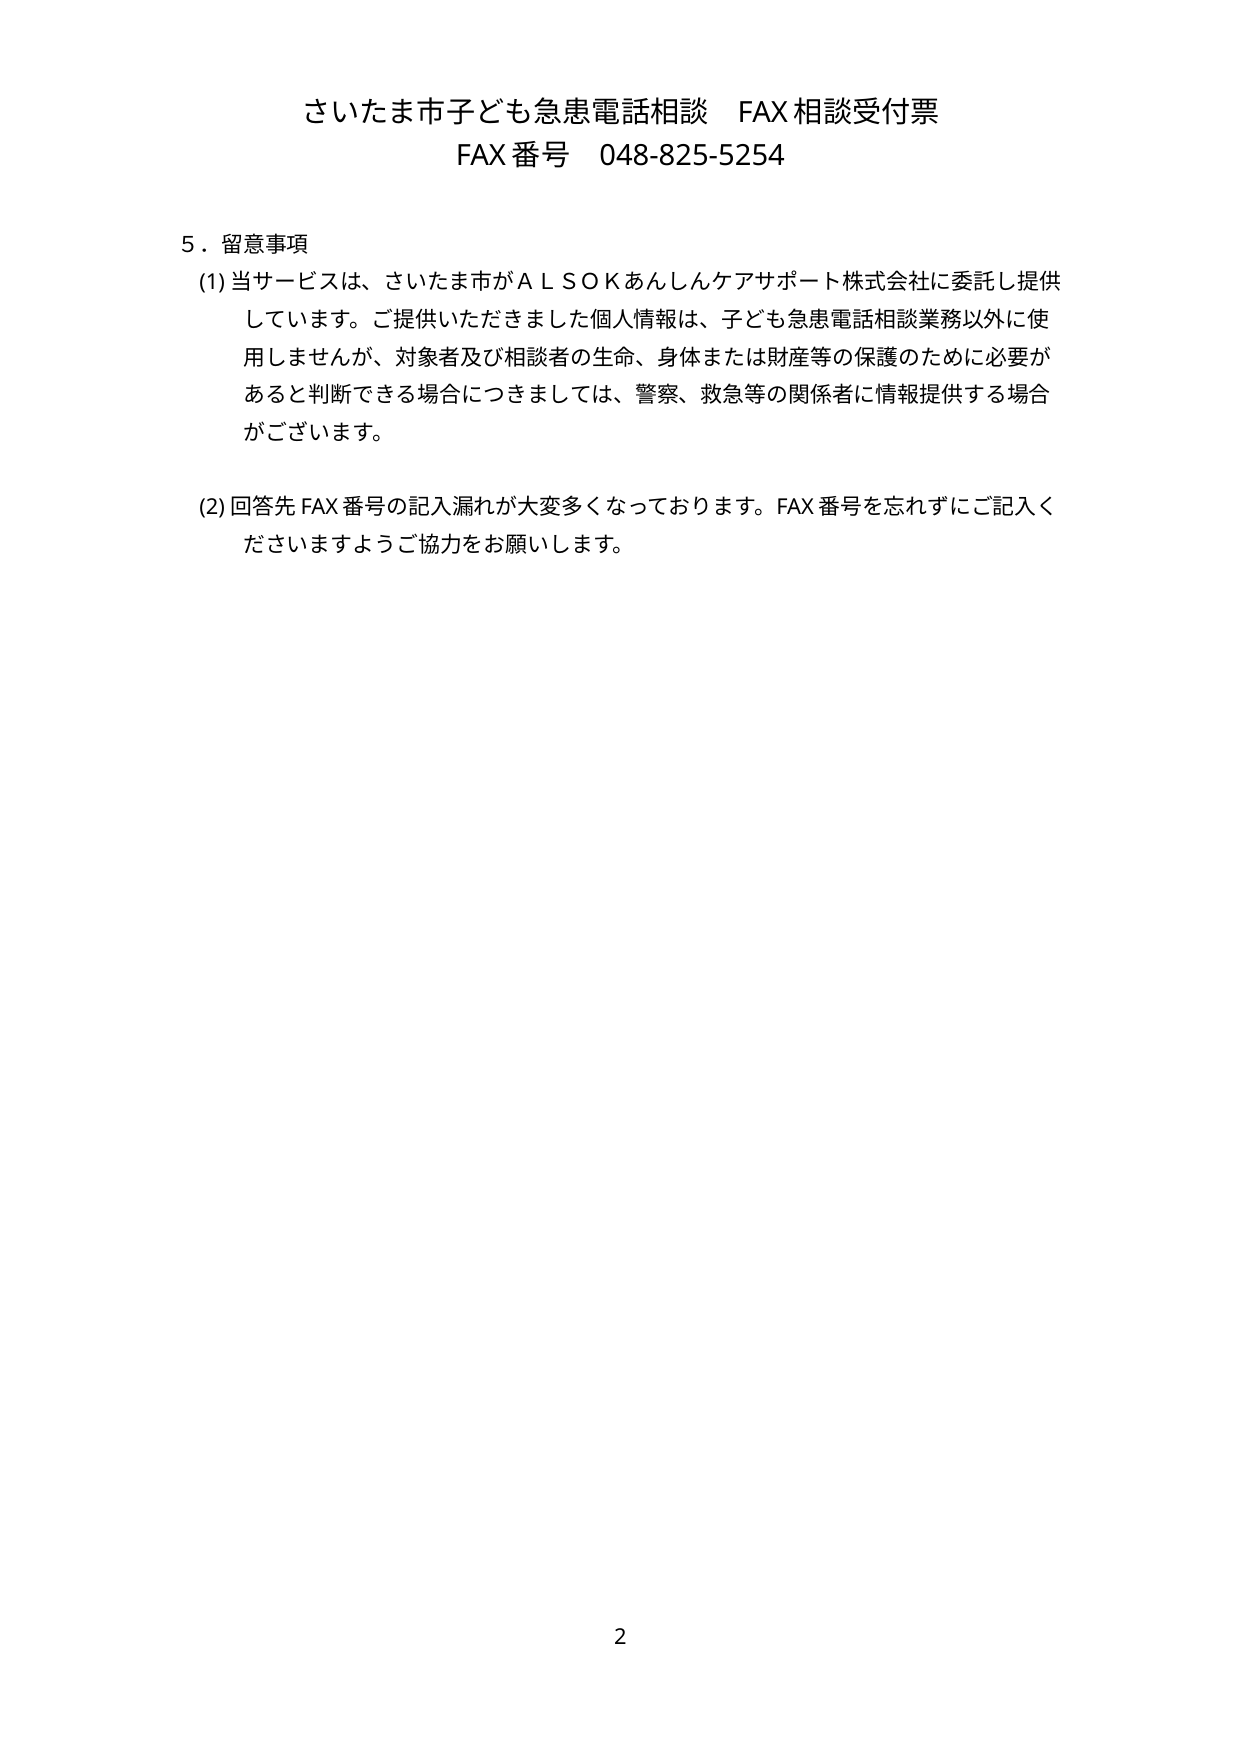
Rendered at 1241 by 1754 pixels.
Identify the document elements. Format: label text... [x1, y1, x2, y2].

text (2) 回答先FAX番号の記入漏れが大変多くなっております。FAX番号を忘れずにご記入くださいますようご協力をお願いします。 [199, 487, 1063, 562]
text (1) 当サービスは、さいたま市がＡＬＳＯＫあんしんケアサポート株式会社に委託し提供しています。ご提供いただきました個人情報は、子ども急患電話相談業務以外に使用しませんが、対象者及び相談者の生命、身体または財産等の保護のために必要があると判断できる場合につきましては、警察、救急等の関係者に情報提供する場合がございます。 [199, 262, 1063, 449]
text ５．留意事項 [177, 224, 1063, 262]
